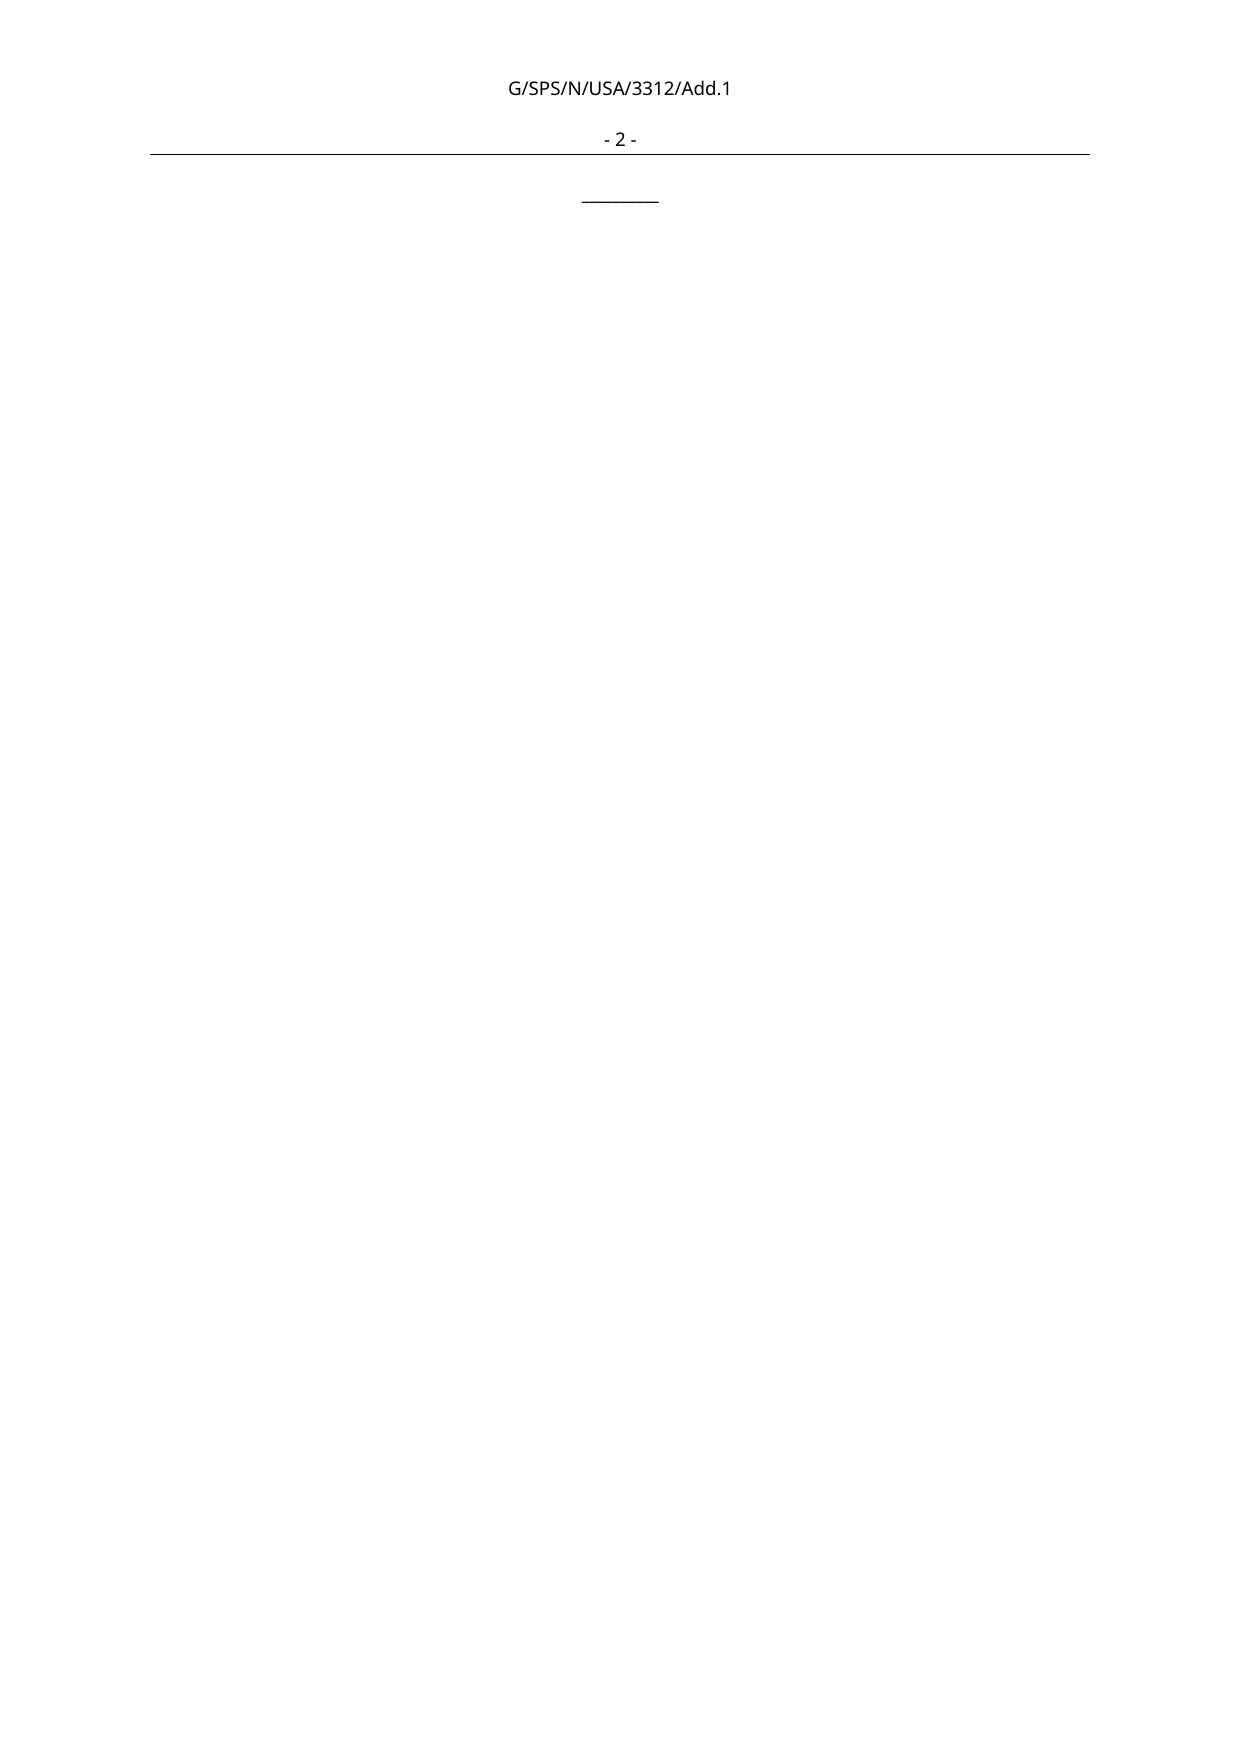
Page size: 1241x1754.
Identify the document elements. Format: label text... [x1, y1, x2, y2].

text __________ [150, 180, 1090, 206]
